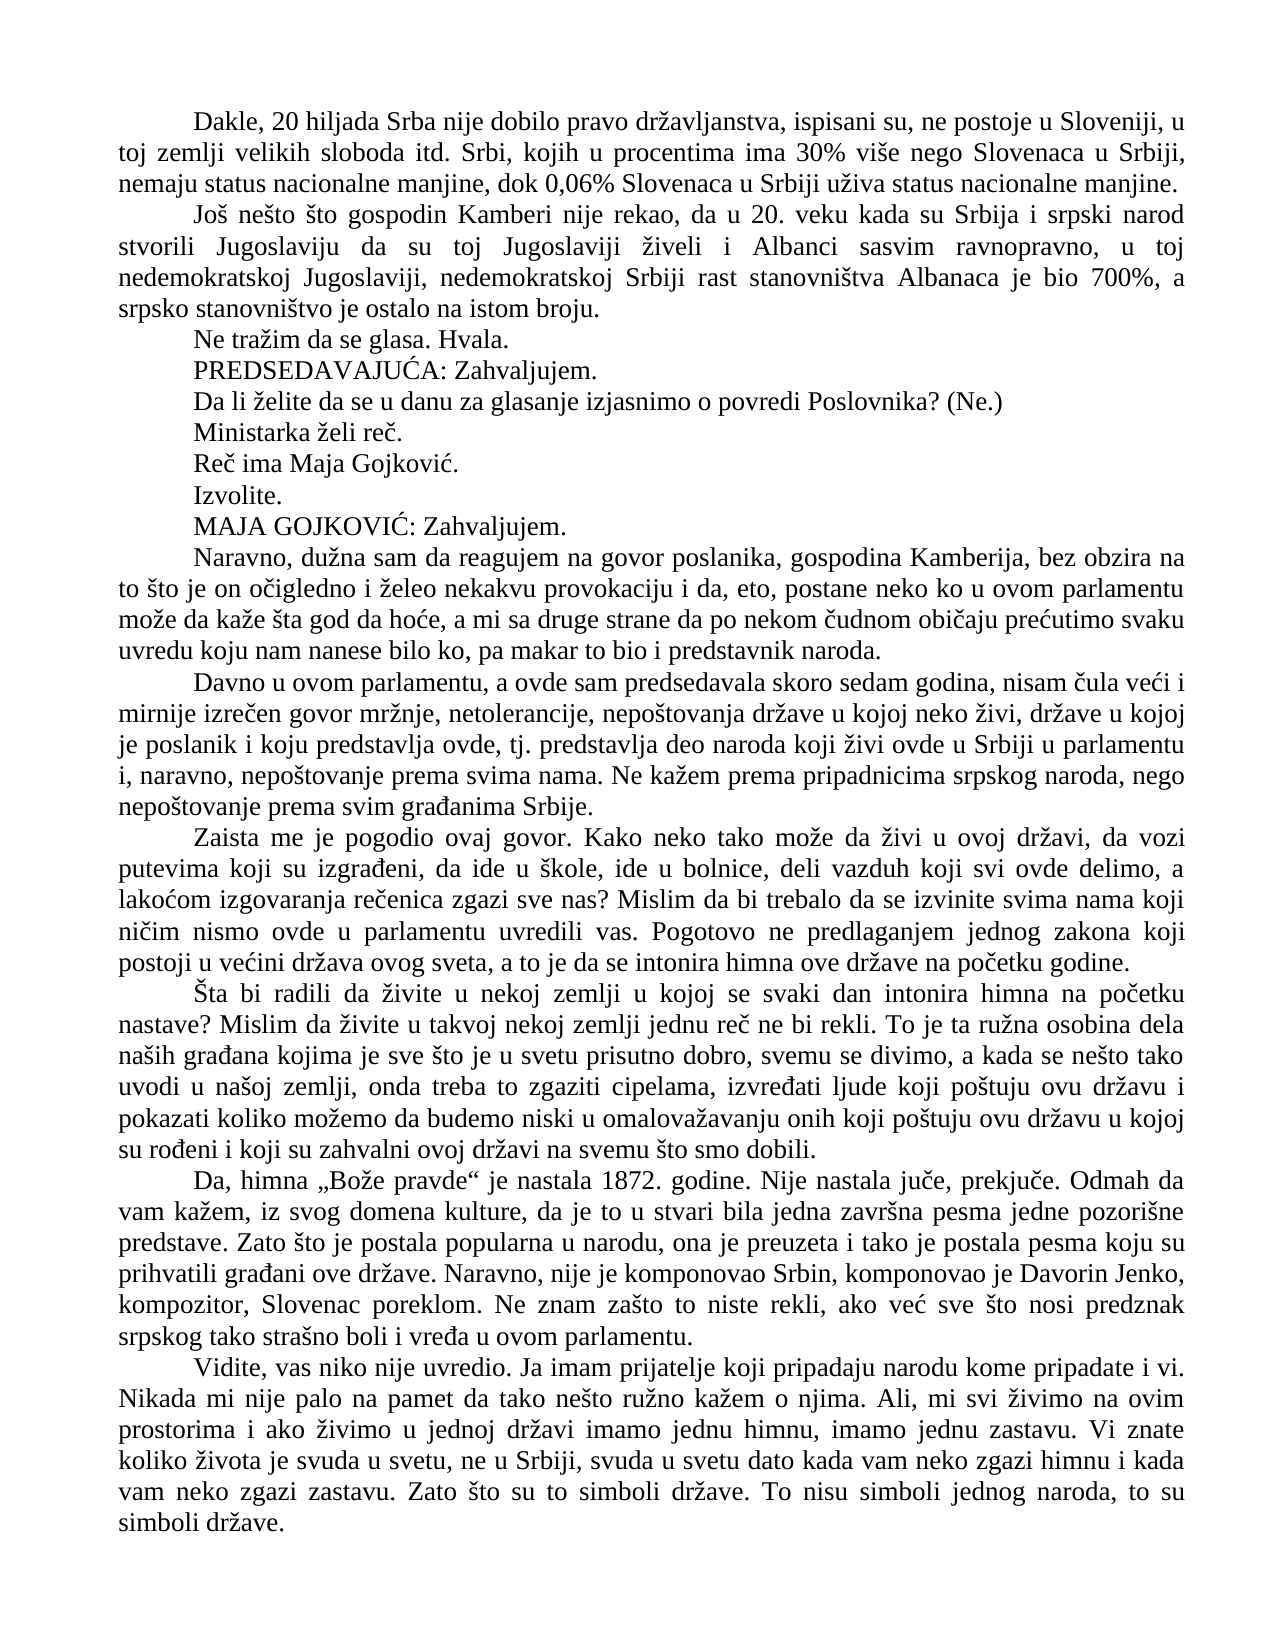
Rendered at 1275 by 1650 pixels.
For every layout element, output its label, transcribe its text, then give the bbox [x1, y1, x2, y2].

text Šta bi radili da živite u nekoj zemlji u kojoj se svaki dan intonira himna na početku nastave? Mislim da živite u takvoj nekoj zemlji jednu reč ne bi rekli. To je ta ružna osobina dela naših građana kojima je sve što je u svetu prisutno dobro, svemu se divimo, a kada se nešto tako uvodi u našoj zemlji, onda treba to zgaziti cipelama, izvređati ljude koji poštuju ovu državu i pokazati koliko možemo da budemo niski u omalovažavanju onih koji poštuju ovu državu u kojoj su rođeni i koji su zahvalni ovoj državi na svemu što smo dobili. [118, 977, 1186, 1164]
text Izvolite. [118, 479, 1186, 510]
text Reč ima Maja Gojković. [118, 448, 1186, 479]
text Zaista me je pogodio ovaj govor. Kako neko tako može da živi u ovoj državi, da vozi putevima koji su izgrađeni, da ide u škole, ide u bolnice, deli vazduh koji svi ovde delimo, a lakoćom izgovaranja rečenica zgazi sve nas? Mislim da bi trebalo da se izvinite svima nama koji ničim nismo ovde u parlamentu uvredili vas. Pogotovo ne predlaganjem jednog zakona koji postoji u većini država ovog sveta, a to je da se intonira himna ove države na početku godine. [118, 821, 1186, 977]
text PREDSEDAVAJUĆA: Zahvaljujem. [118, 354, 1186, 385]
text Da, himna „Bože pravde“ je nastala 1872. godine. Nije nastala juče, prekjuče. Odmah da vam kažem, iz svog domena kulture, da je to u stvari bila jedna završna pesma jedne pozorišne predstave. Zato što je postala popularna u narodu, ona je preuzeta i tako je postala pesma koju su prihvatili građani ove države. Naravno, nije je komponovao Srbin, komponovao je Davorin Jenko, kompozitor, Slovenac poreklom. Ne znam zašto to niste rekli, ako već sve što nosi predznak srpskog tako strašno boli i vređa u ovom parlamentu. [118, 1164, 1186, 1351]
text Još nešto što gospodin Kamberi nije rekao, da u 20. veku kada su Srbija i srpski narod stvorili Jugoslaviju da su toj Jugoslaviji živeli i Albanci sasvim ravnopravno, u toj nedemokratskoj Jugoslaviji, nedemokratskoj Srbiji rast stanovništva Albanaca je bio 700%, a srpsko stanovništvo je ostalo na istom broju. [118, 198, 1186, 323]
text Davno u ovom parlamentu, a ovde sam predsedavala skoro sedam godina, nisam čula veći i mirnije izrečen govor mržnje, netolerancije, nepoštovanja države u kojoj neko živi, države u kojoj je poslanik i koju predstavlja ovde, tj. predstavlja deo naroda koji živi ovde u Srbiji u parlamentu i, naravno, nepoštovanje prema svima nama. Ne kažem prema pripadnicima srpskog naroda, nego nepoštovanje prema svim građanima Srbije. [118, 666, 1186, 821]
text Dakle, 20 hiljada Srba nije dobilo pravo državljanstva, ispisani su, ne postoje u Sloveniji, u toj zemlji velikih sloboda itd. Srbi, kojih u procentima ima 30% više nego Slovenaca u Srbiji, nemaju status nacionalne manjine, dok 0,06% Slovenaca u Srbiji uživa status nacionalne manjine. [118, 105, 1186, 198]
text Ministarka želi reč. [118, 416, 1186, 448]
text Naravno, dužna sam da reagujem na govor poslanika, gospodina Kamberija, bez obzira na to što je on očigledno i želeo nekakvu provokaciju i da, eto, postane neko ko u ovom parlamentu može da kaže šta god da hoće, a mi sa druge strane da po nekom čudnom običaju prećutimo svaku uvredu koju nam nanese bilo ko, pa makar to bio i predstavnik naroda. [118, 541, 1186, 666]
text MAJA GOJKOVIĆ: Zahvaljujem. [118, 510, 1186, 541]
text Ne tražim da se glasa. Hvala. [118, 323, 1186, 354]
text Vidite, vas niko nije uvredio. Ja imam prijatelje koji pripadaju narodu kome pripadate i vi. Nikada mi nije palo na pamet da tako nešto ružno kažem o njima. Ali, mi svi živimo na ovim prostorima i ako živimo u jednoj državi imamo jednu himnu, imamo jednu zastavu. Vi znate koliko života je svuda u svetu, ne u Srbiji, svuda u svetu dato kada vam neko zgazi himnu i kada vam neko zgazi zastavu. Zato što su to simboli države. To nisu simboli jednog naroda, to su simboli države. [118, 1351, 1186, 1538]
text Da li želite da se u danu za glasanje izjasnimo o povredi Poslovnika? (Ne.) [118, 385, 1186, 416]
